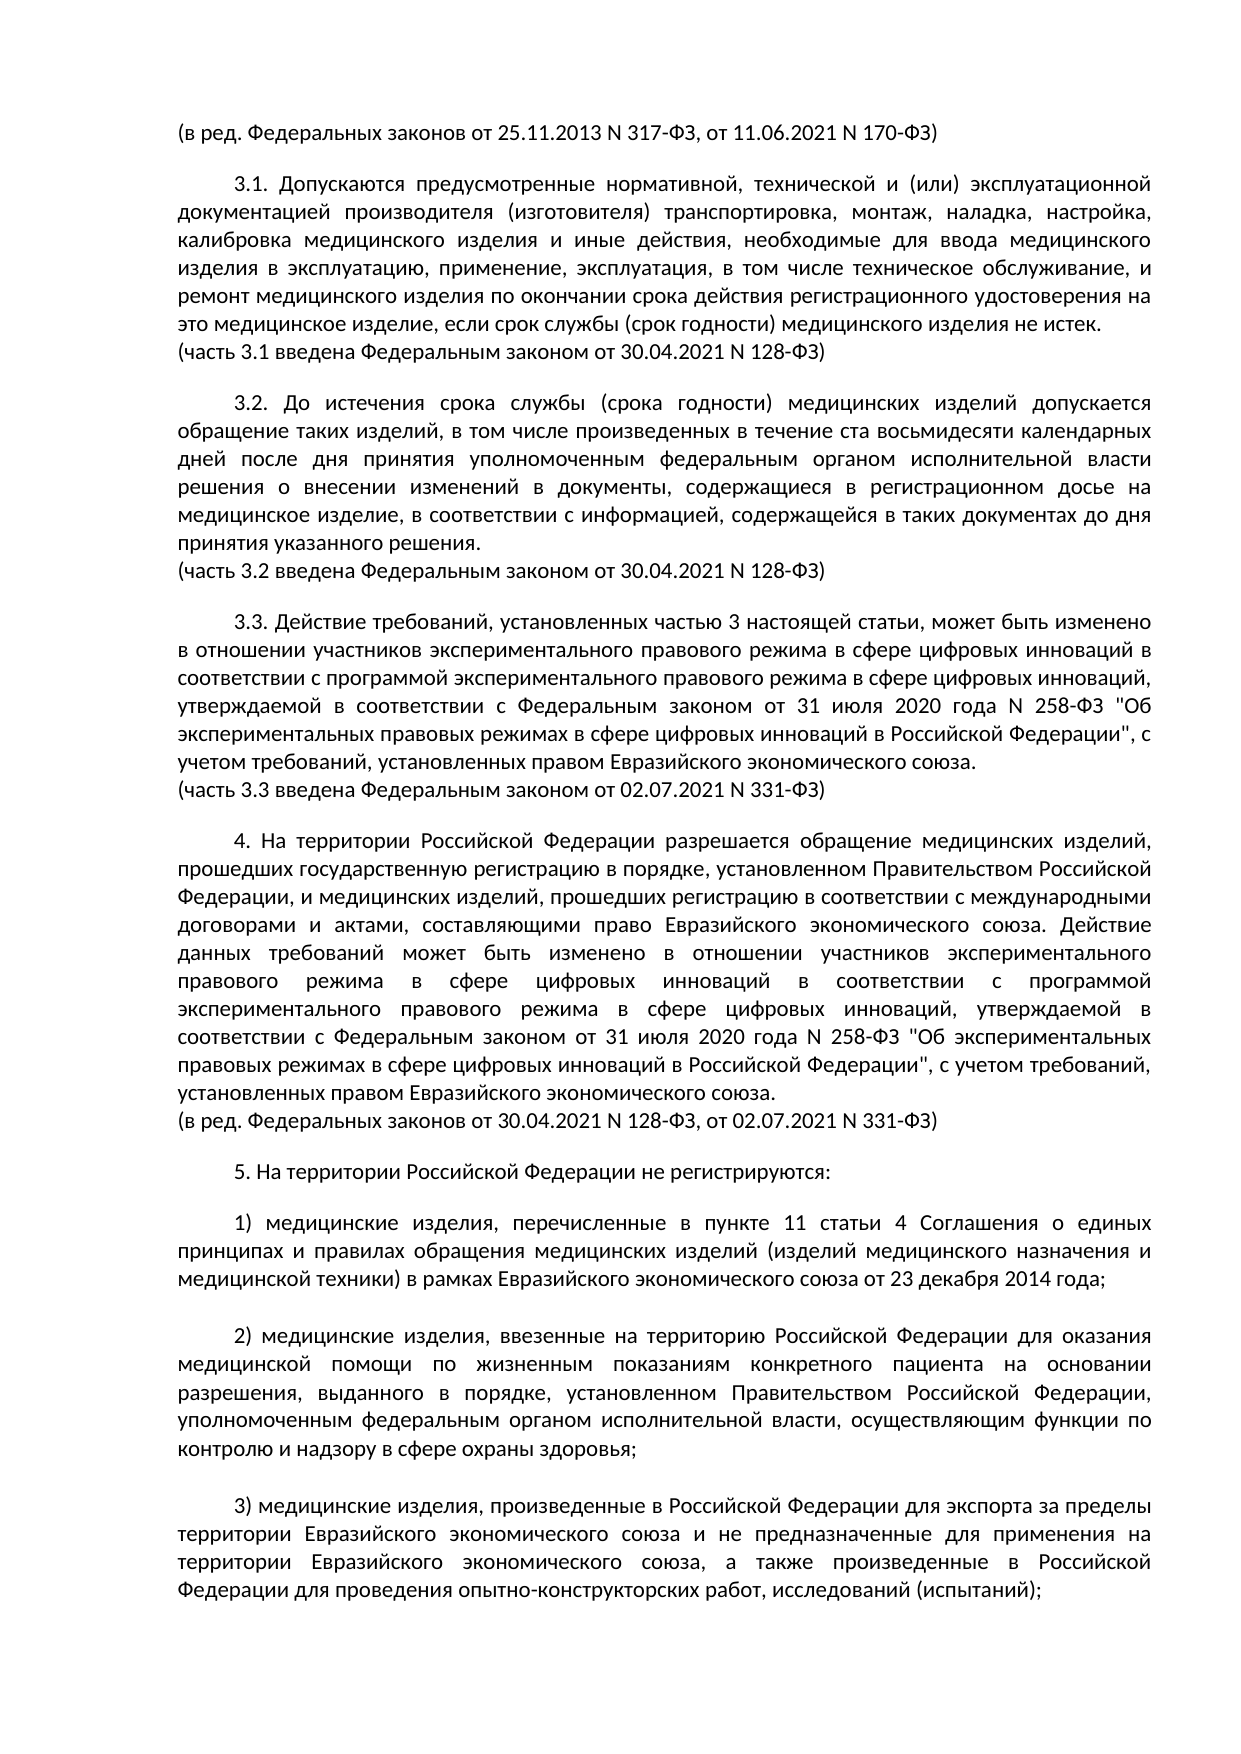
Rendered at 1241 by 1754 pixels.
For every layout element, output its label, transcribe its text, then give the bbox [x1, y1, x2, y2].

text 3.1. Допускаются предусмотренные нормативной, технической и (или) эксплуатационной документацией производителя (изготовителя) транспортировка, монтаж, наладка, настройка, калибровка медицинского изделия и иные действия, необходимые для ввода медицинского изделия в эксплуатацию, применение, эксплуатация, в том числе техническое обслуживание, и ремонт медицинского изделия по окончании срока действия регистрационного удостоверения на это медицинское изделие, если срок службы (срок годности) медицинского изделия не истек. [177, 169, 1152, 337]
text (часть 3.3 введена Федеральным законом от 02.07.2021 N 331-ФЗ) [177, 775, 1152, 803]
text 3.2. До истечения срока службы (срока годности) медицинских изделий допускается обращение таких изделий, в том числе произведенных в течение ста восьмидесяти календарных дней после дня принятия уполномоченным федеральным органом исполнительной власти решения о внесении изменений в документы, содержащиеся в регистрационном досье на медицинское изделие, в соответствии с информацией, содержащейся в таких документах до дня принятия указанного решения. [177, 388, 1152, 556]
text 2) медицинские изделия, ввезенные на территорию Российской Федерации для оказания медицинской помощи по жизненным показаниям конкретного пациента на основании разрешения, выданного в порядке, установленном Правительством Российской Федерации, уполномоченным федеральным органом исполнительной власти, осуществляющим функции по контролю и надзору в сфере охраны здоровья; [177, 1322, 1152, 1462]
text 5. На территории Российской Федерации не регистрируются: [177, 1157, 1152, 1185]
text (часть 3.1 введена Федеральным законом от 30.04.2021 N 128-ФЗ) [177, 337, 1152, 365]
text 3.3. Действие требований, установленных частью 3 настоящей статьи, может быть изменено в отношении участников экспериментального правового режима в сфере цифровых инноваций в соответствии с программой экспериментального правового режима в сфере цифровых инноваций, утверждаемой в соответствии с Федеральным законом от 31 июля 2020 года N 258-ФЗ "Об экспериментальных правовых режимах в сфере цифровых инноваций в Российской Федерации", с учетом требований, установленных правом Евразийского экономического союза. [177, 607, 1152, 775]
text 3) медицинские изделия, произведенные в Российской Федерации для экспорта за пределы территории Евразийского экономического союза и не предназначенные для применения на территории Евразийского экономического союза, а также произведенные в Российской Федерации для проведения опытно-конструкторских работ, исследований (испытаний); [177, 1491, 1152, 1603]
text (часть 3.2 введена Федеральным законом от 30.04.2021 N 128-ФЗ) [177, 556, 1152, 584]
text 1) медицинские изделия, перечисленные в пункте 11 статьи 4 Соглашения о единых принципах и правилах обращения медицинских изделий (изделий медицинского назначения и медицинской техники) в рамках Евразийского экономического союза от 23 декабря 2014 года; [177, 1208, 1152, 1292]
text (в ред. Федеральных законов от 25.11.2013 N 317-ФЗ, от 11.06.2021 N 170-ФЗ) [177, 118, 1152, 146]
text 4. На территории Российской Федерации разрешается обращение медицинских изделий, прошедших государственную регистрацию в порядке, установленном Правительством Российской Федерации, и медицинских изделий, прошедших регистрацию в соответствии с международными договорами и актами, составляющими право Евразийского экономического союза. Действие данных требований может быть изменено в отношении участников экспериментального правового режима в сфере цифровых инноваций в соответствии с программой экспериментального правового режима в сфере цифровых инноваций, утверждаемой в соответствии с Федеральным законом от 31 июля 2020 года N 258-ФЗ "Об экспериментальных правовых режимах в сфере цифровых инноваций в Российской Федерации", с учетом требований, установленных правом Евразийского экономического союза. [177, 826, 1152, 1106]
text (в ред. Федеральных законов от 30.04.2021 N 128-ФЗ, от 02.07.2021 N 331-ФЗ) [177, 1106, 1152, 1134]
